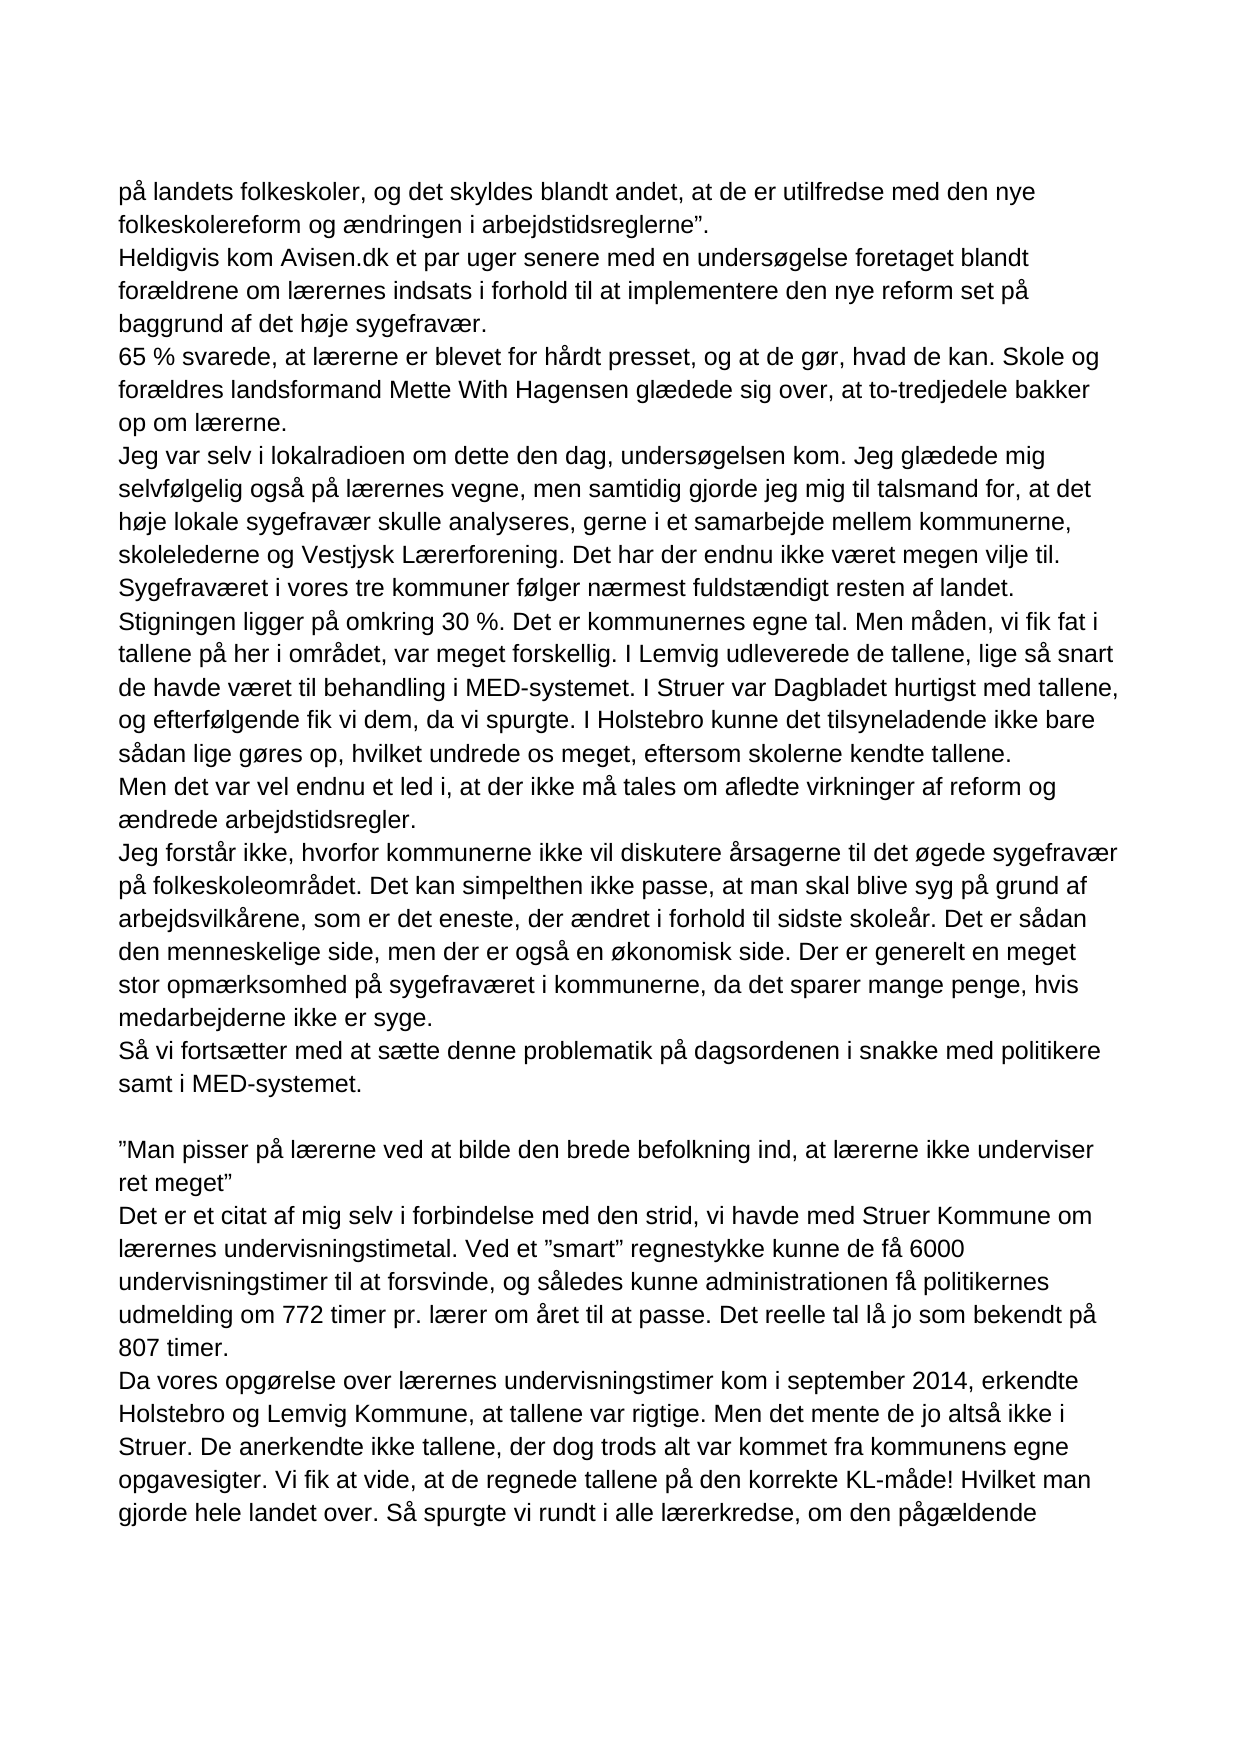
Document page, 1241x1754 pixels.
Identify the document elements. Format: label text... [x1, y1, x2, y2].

text Jeg var selv i lokalradioen om dette den dag, undersøgelsen kom. Jeg glædede mig selvfølgelig også på lærernes vegne, men samtidig gjorde jeg mig til talsmand for, at det høje lokale sygefravær skulle analyseres, gerne i et samarbejde mellem kommunerne, skolelederne og Vestjysk Lærerforening. Det har der endnu ikke været megen vilje til. [118, 441, 1122, 569]
text Men det var vel endnu et led i, at der ikke må tales om afledte virkninger af reform og ændrede arbejdstidsregler. [118, 772, 1122, 833]
text 65 % svarede, at lærerne er blevet for hårdt presset, og at de gør, hvad de kan. Skole og forældres landsformand Mette With Hagensen glædede sig over, at to-tredjedele bakker op om lærerne. [118, 342, 1122, 437]
text ”Man pisser på lærerne ved at bilde den brede befolkning ind, at lærerne ikke underviser ret meget” [118, 1135, 1122, 1197]
text Jeg forstår ikke, hvorfor kommunerne ikke vil diskutere årsagerne til det øgede sygefravær på folkeskoleområdet. Det kan simpelthen ikke passe, at man skal blive syg på grund af arbejdsvilkårene, som er det eneste, der ændret i forhold til sidste skoleår. Det er sådan den menneskelige side, men der er også en økonomisk side. Der er generelt en meget stor opmærksomhed på sygefraværet i kommunerne, da det sparer mange penge, hvis medarbejderne ikke er syge. [118, 838, 1122, 1031]
text Det er et citat af mig selv i forbindelse med den strid, vi havde med Struer Kommune om lærernes undervisningstimetal. Ved et ”smart” regnestykke kunne de få 6000 undervisningstimer til at forsvinde, og således kunne administrationen få politikernes udmelding om 772 timer pr. lærer om året til at passe. Det reelle tal lå jo som bekendt på 807 timer. [118, 1201, 1122, 1362]
text Så vi fortsætter med at sætte denne problematik på dagsordenen i snakke med politikere samt i MED-systemet. [118, 1036, 1122, 1097]
text Heldigvis kom Avisen.dk et par uger senere med en undersøgelse foretaget blandt forældrene om lærernes indsats i forhold til at implementere den nye reform set på baggrund af det høje sygefravær. [118, 243, 1122, 338]
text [118, 1366, 1122, 1527]
text Sygefraværet i vores tre kommuner følger nærmest fuldstændigt resten af landet. Stigningen ligger på omkring 30 %. Det er kommunernes egne tal. Men måden, vi fik fat i tallene på her i området, var meget forskellig. I Lemvig udleverede de tallene, lige så snart de havde været til behandling i MED-systemet. I Struer var Dagbladet hurtigst med tallene, og efterfølgende fik vi dem, da vi spurgte. I Holstebro kunne det tilsyneladende ikke bare sådan lige gøres op, hvilket undrede os meget, eftersom skolerne kendte tallene. [118, 573, 1122, 767]
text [118, 177, 1122, 239]
